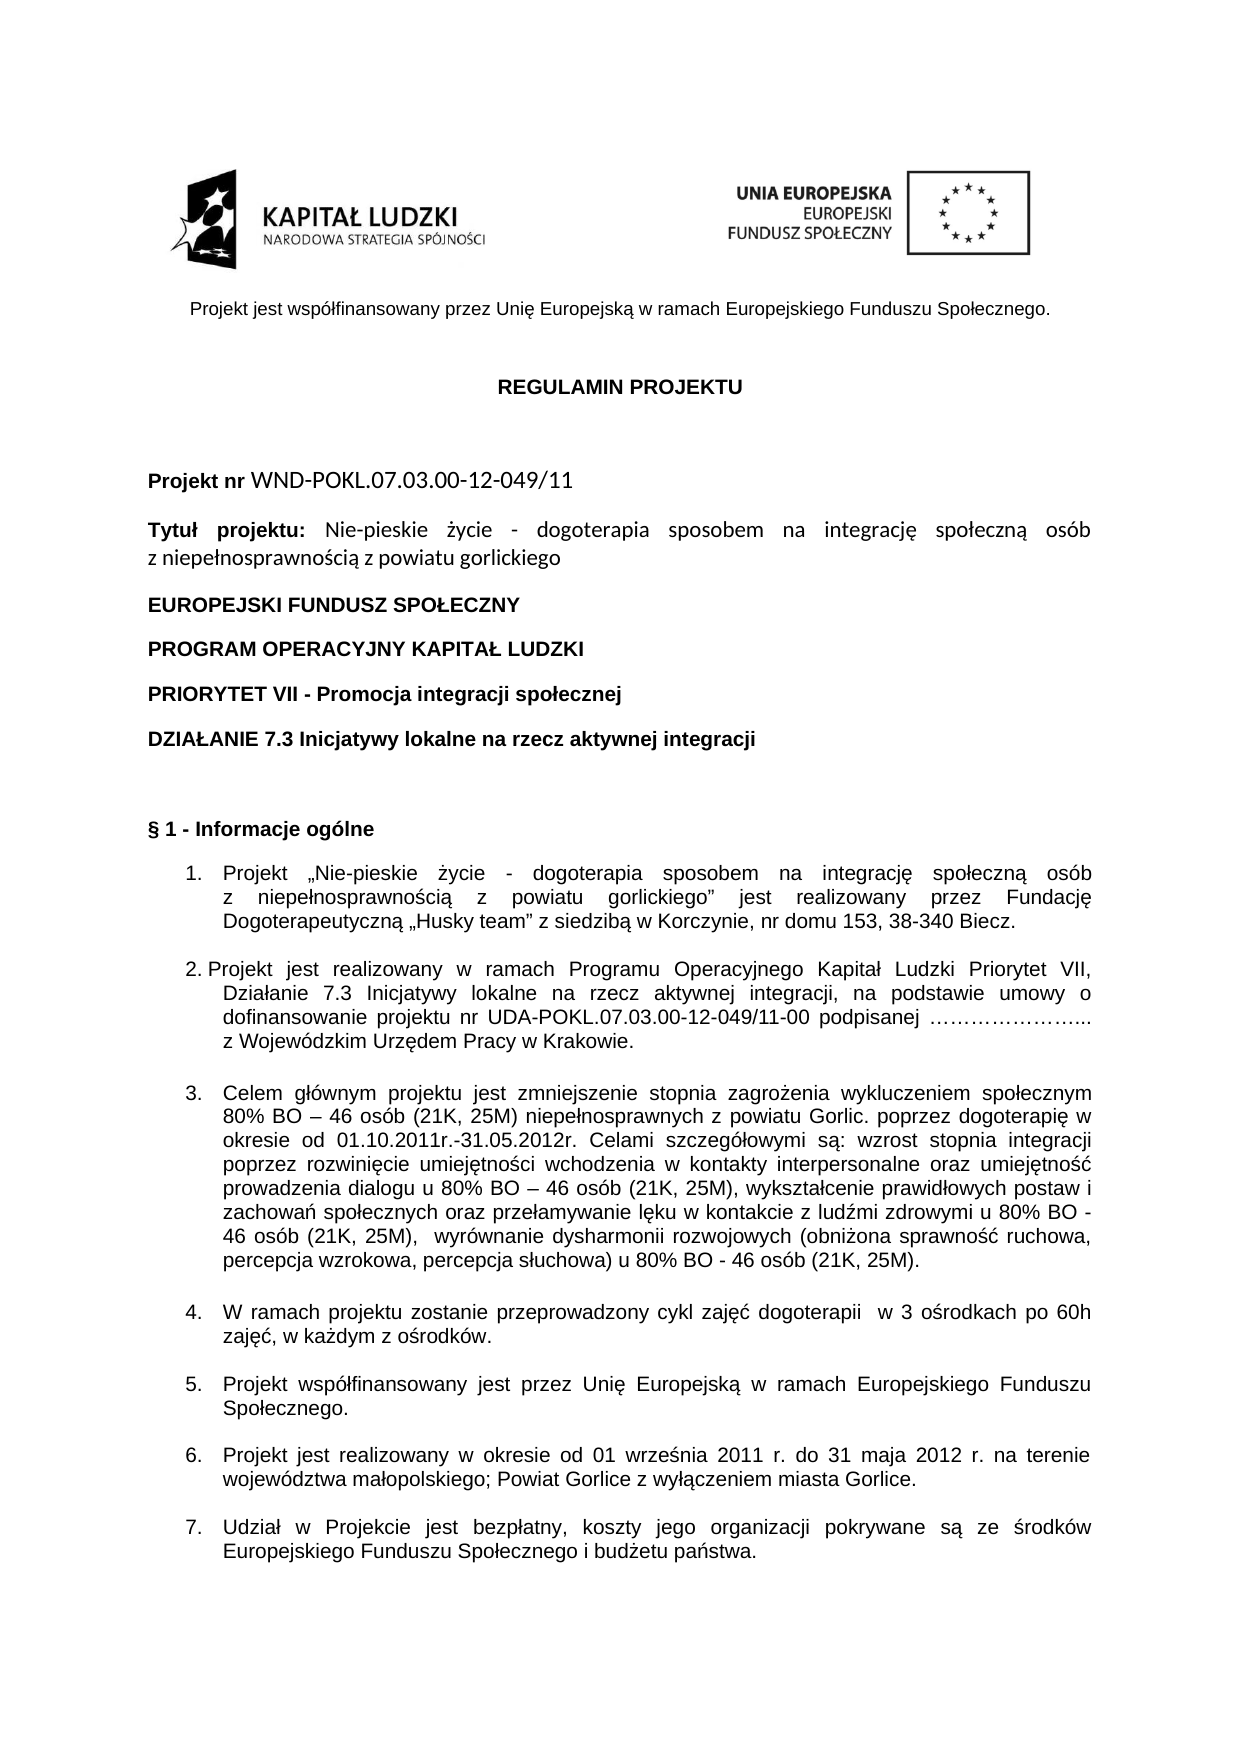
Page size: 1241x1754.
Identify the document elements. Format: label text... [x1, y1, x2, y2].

list Udział w Projekcie jest bezpłatny, koszty jego organizacji pokrywane są ze środków Europejskiego Funduszu Społecznego i budżetu państwa. [185, 1515, 1093, 1563]
text Tytuł projektu: Nie-pieskie życie - dogoterapia sposobem na integrację społeczną osób z niepełnosprawnością z powiatu gorlickiego [148, 516, 1093, 572]
text PROGRAM OPERACYJNY KAPITAŁ LUDZKI [148, 637, 1093, 661]
text REGULAMIN PROJEKTU [148, 374, 1093, 398]
list W ramach projektu zostanie przeprowadzony cykl zajęć dogoterapii w 3 ośrodkach po 60h zajęć, w każdym z ośrodków. [185, 1299, 1093, 1347]
text DZIAŁANIE 7.3 Inicjatywy lokalne na rzecz aktywnej integracji [148, 727, 1093, 751]
picture [703, 147, 1054, 278]
text EUROPEJSKI FUNDUSZ SPOŁECZNY [148, 592, 1093, 616]
picture [165, 163, 490, 278]
text Projekt nr WND-POKL.07.03.00-12-049/11 [148, 464, 1093, 495]
text Projekt jest współfinansowany przez Unię Europejską w ramach Europejskiego Funduszu Społecznego. [148, 298, 1093, 320]
list Celem głównym projektu jest zmniejszenie stopnia zagrożenia wykluczeniem społecznym 80% BO – 46 osób (21K, 25M) niepełnosprawnych z powiatu Gorlic. poprzez dogoterapię w okresie od 01.10.2011r.-31.05.2012r. Celami szczegółowymi są: wzrost stopnia integracji poprzez rozwinięcie umiejętności wchodzenia w kontakty interpersonalne oraz umiejętność prowadzenia dialogu u 80% BO – 46 osób (21K, 25M), wykształcenie prawidłowych postaw i zachowań społecznych oraz przełamywanie lęku w kontakcie z ludźmi zdrowymi u 80% BO - 46 osób (21K, 25M), wyrównanie dysharmonii rozwojowych (obniżona sprawność ruchowa, percepcja wzrokowa, percepcja słuchowa) u 80% BO - 46 osób (21K, 25M). [185, 1080, 1093, 1272]
text PRIORYTET VII - Promocja integracji społecznej [148, 682, 1093, 706]
text § 1 - Informacje ogólne [148, 816, 1093, 840]
list Projekt „Nie-pieskie życie - dogoterapia sposobem na integrację społeczną osób z niepełnosprawnością z powiatu gorlickiego” jest realizowany przez Fundację Dogoterapeutyczną „Husky team” z siedzibą w Korczynie, nr domu 153, 38-340 Biecz. [185, 861, 1093, 933]
list Projekt jest realizowany w okresie od 01 września 2011 r. do 31 maja 2012 r. na terenie województwa małopolskiego; Powiat Gorlice z wyłączeniem miasta Gorlice. [185, 1443, 1093, 1491]
list Projekt współfinansowany jest przez Unię Europejską w ramach Europejskiego Funduszu Społecznego. [185, 1371, 1093, 1419]
subtitle Projekt jest realizowany w ramach Programu Operacyjnego Kapitał Ludzki Priorytet VII, Działanie 7.3 Inicjatywy lokalne na rzecz aktywnej integracji, na podstawie umowy o dofinansowanie projektu nr UDA-POKL.07.03.00-12-049/11-00 podpisanej …………………... z Wojewódzkim Urzędem Pracy w Krakowie. [185, 957, 1093, 1053]
